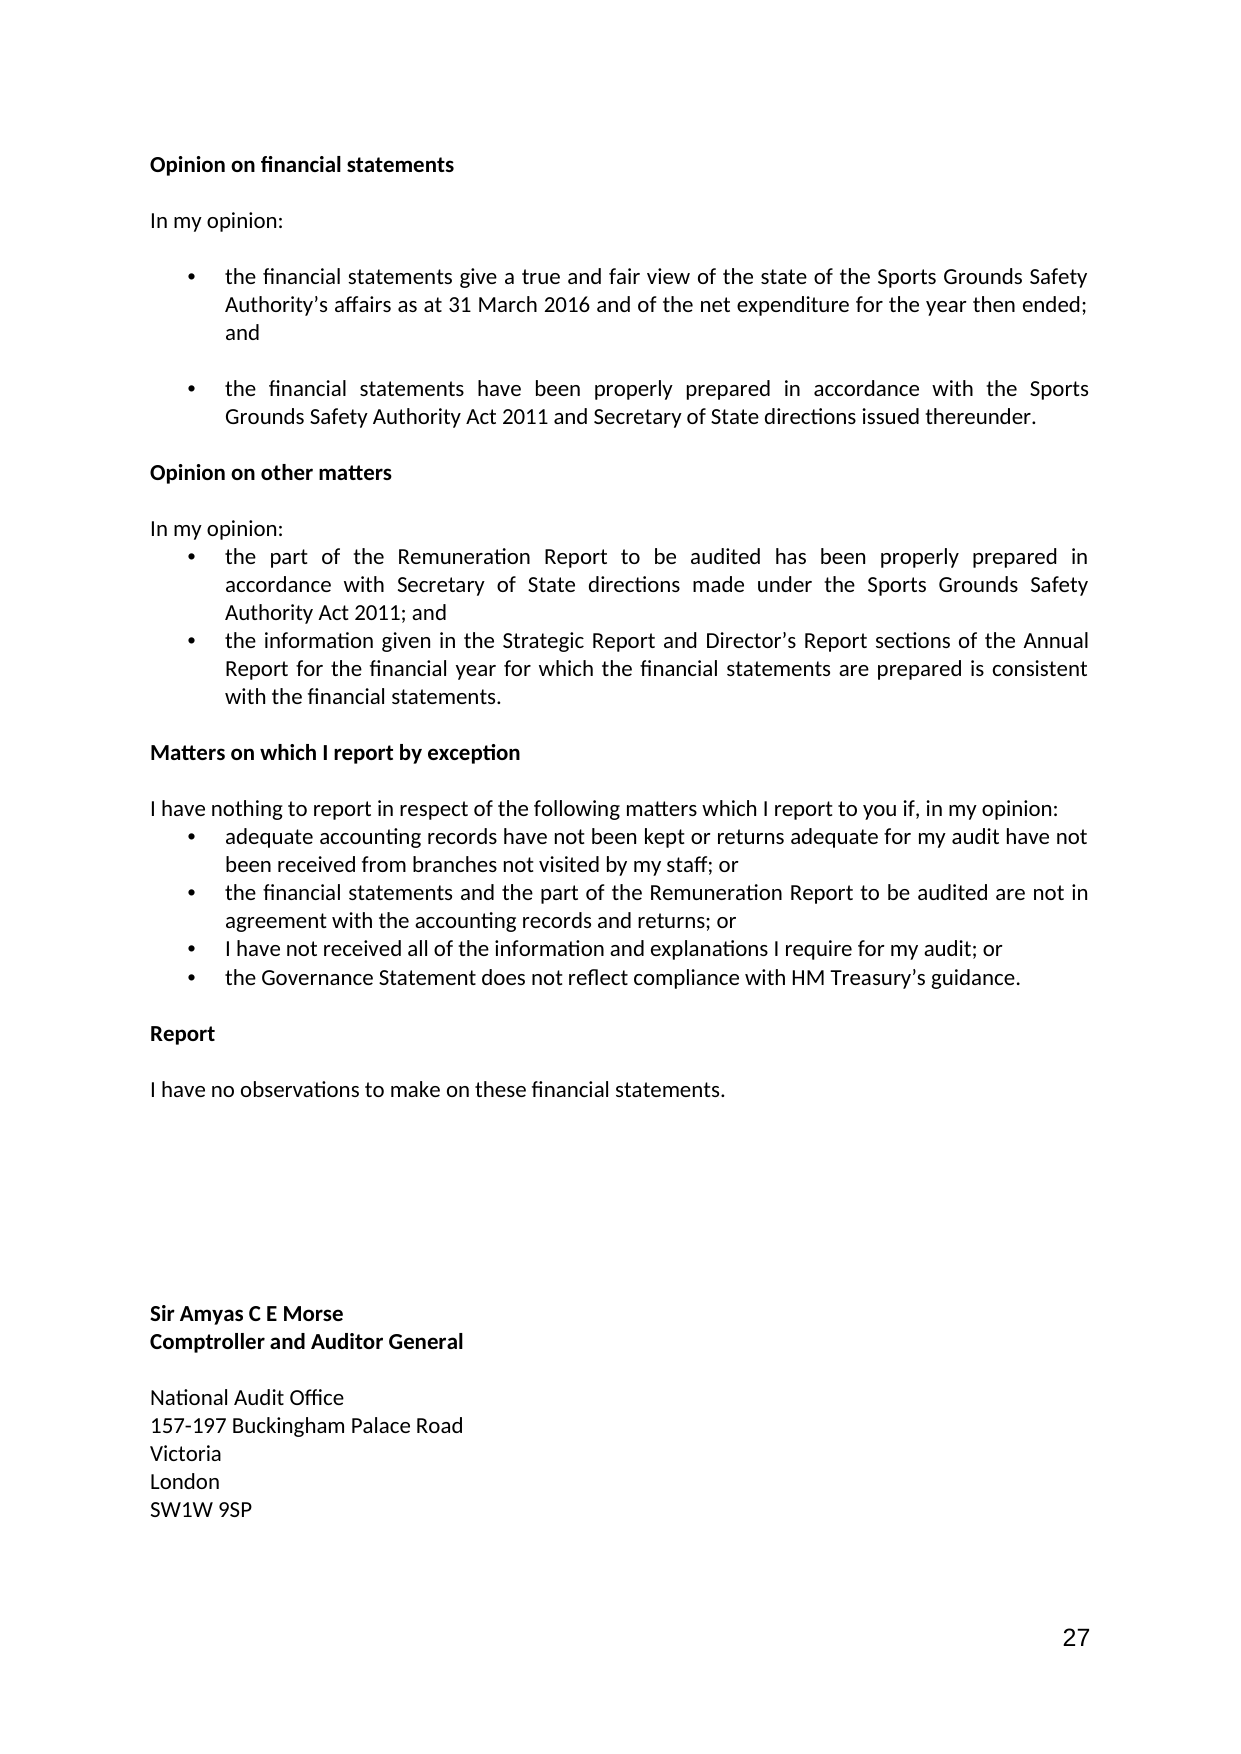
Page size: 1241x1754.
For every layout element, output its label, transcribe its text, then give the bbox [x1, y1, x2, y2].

text I have nothing to report in respect of the following matters which I report to you if, in my opinion: [150, 794, 1090, 822]
list adequate accounting records have not been kept or returns adequate for my audit have not been received from branches not visited by my staff; or [187, 822, 1090, 878]
list I have not received all of the information and explanations I require for my audit; or [187, 934, 1090, 963]
text London [150, 1467, 1090, 1495]
list the financial statements give a true and fair view of the state of the Sports Grounds Safety Authority’s affairs as at 31 March 2016 and of the net expenditure for the year then ended; and [187, 262, 1090, 346]
text Comptroller and Auditor General [150, 1327, 1090, 1355]
text Victoria [150, 1439, 1090, 1467]
text Sir Amyas C E Morse [150, 1299, 1090, 1327]
text In my opinion: [150, 514, 1090, 542]
text SW1W 9SP [150, 1495, 1090, 1523]
text Opinion on financial statements [150, 150, 1090, 178]
text Matters on which I report by exception [150, 738, 1090, 766]
text National Audit Office [150, 1383, 1090, 1411]
text Report [150, 1019, 1090, 1047]
list the information given in the Strategic Report and Director’s Report sections of the Annual Report for the financial year for which the financial statements are prepared is consistent with the financial statements. [187, 626, 1090, 710]
text In my opinion: [150, 206, 1090, 234]
list the Governance Statement does not reflect compliance with HM Treasury’s guidance. [187, 963, 1090, 991]
text I have no observations to make on these financial statements. [150, 1075, 1090, 1103]
list the financial statements and the part of the Remuneration Report to be audited are not in agreement with the accounting records and returns; or [187, 878, 1090, 934]
text Opinion on other matters [150, 458, 1090, 486]
text 157-197 Buckingham Palace Road [150, 1411, 1090, 1439]
list the part of the Remuneration Report to be audited has been properly prepared in accordance with Secretary of State directions made under the Sports Grounds Safety Authority Act 2011; and [187, 542, 1090, 626]
list the financial statements have been properly prepared in accordance with the Sports Grounds Safety Authority Act 2011 and Secretary of State directions issued thereunder. [187, 374, 1090, 430]
